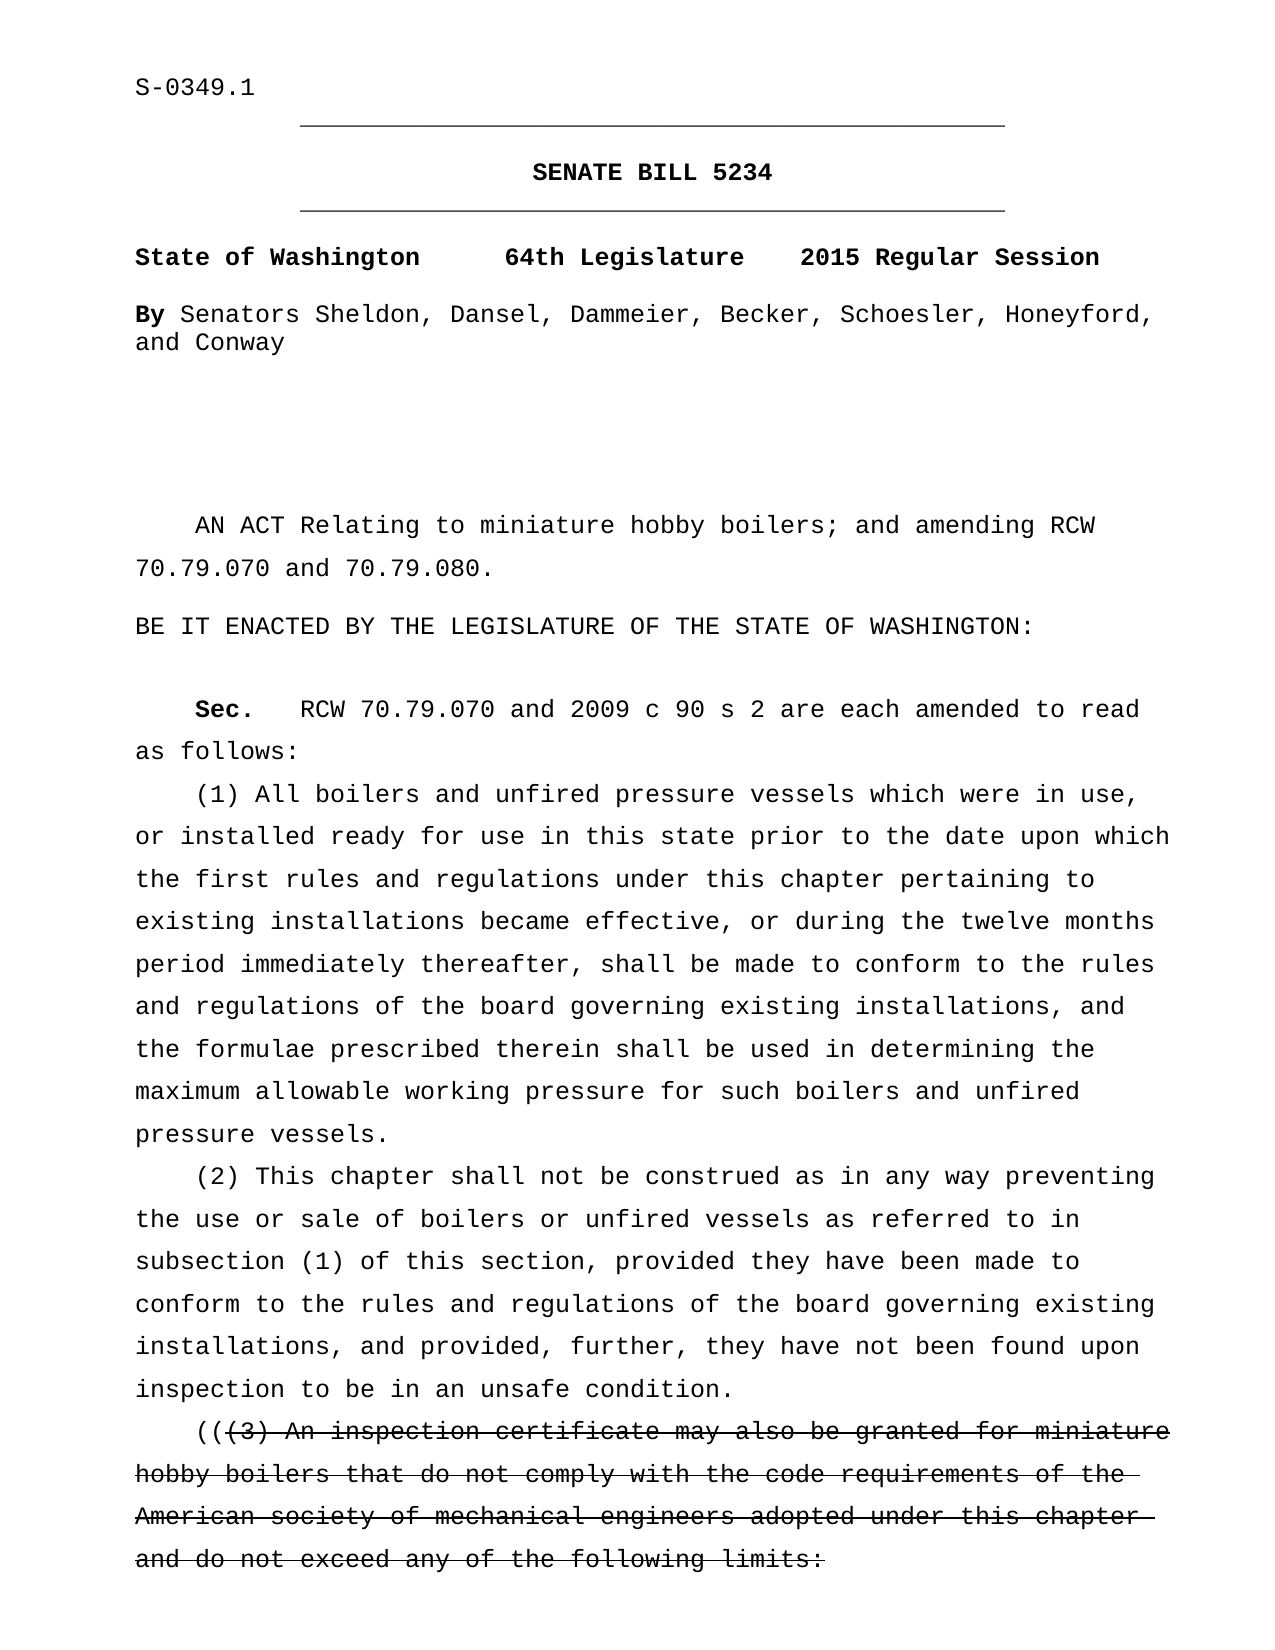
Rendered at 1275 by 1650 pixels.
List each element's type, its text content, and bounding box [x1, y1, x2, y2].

text S-0349.1 [135, 75, 1170, 103]
text AN ACT Relating to miniature hobby boilers; and amending RCW 70.79.070 and 70.79.080. [135, 500, 1170, 585]
text BE IT ENACTED BY THE LEGISLATURE OF THE STATE OF WASHINGTON: [135, 613, 1170, 642]
text _______________________________________________ [135, 188, 1170, 217]
text By Senators Sheldon, Dansel, Dammeier, Becker, Schoesler, Honeyford, and Conway [135, 302, 1170, 358]
text (2) This chapter shall not be construed as in any way preventing the use or sale of boilers or unfired vessels as referred to in subsection (1) of this section, provided they have been made to conform to the rules and regulations of the board governing existing installations, and provided, further, they have not been found upon inspection to be in an unsafe condition. [135, 1151, 1170, 1406]
text Sec. RCW 70.79.070 and 2009 c 90 s 2 are each amended to read as follows: [135, 683, 1170, 768]
text State of Washington 64th Legislature 2015 Regular Session [135, 245, 1170, 273]
text _______________________________________________ [135, 103, 1170, 132]
text (1) All boilers and unfired pressure vessels which were in use, or installed ready for use in this state prior to the date upon which the first rules and regulations under this chapter pertaining to existing installations became effective, or during the twelve months period immediately thereafter, shall be made to conform to the rules and regulations of the board governing existing installations, and the formulae prescribed therein shall be used in determining the maximum allowable working pressure for such boilers and unfired pressure vessels. [135, 768, 1170, 1151]
text (((3) An inspection certificate may also be granted for miniature hobby boilers that do not comply with the code requirements of the American society of mechanical engineers adopted under this chapter and do not exceed any of the following limits: [135, 1406, 1170, 1576]
text SENATE BILL 5234 [135, 160, 1170, 188]
